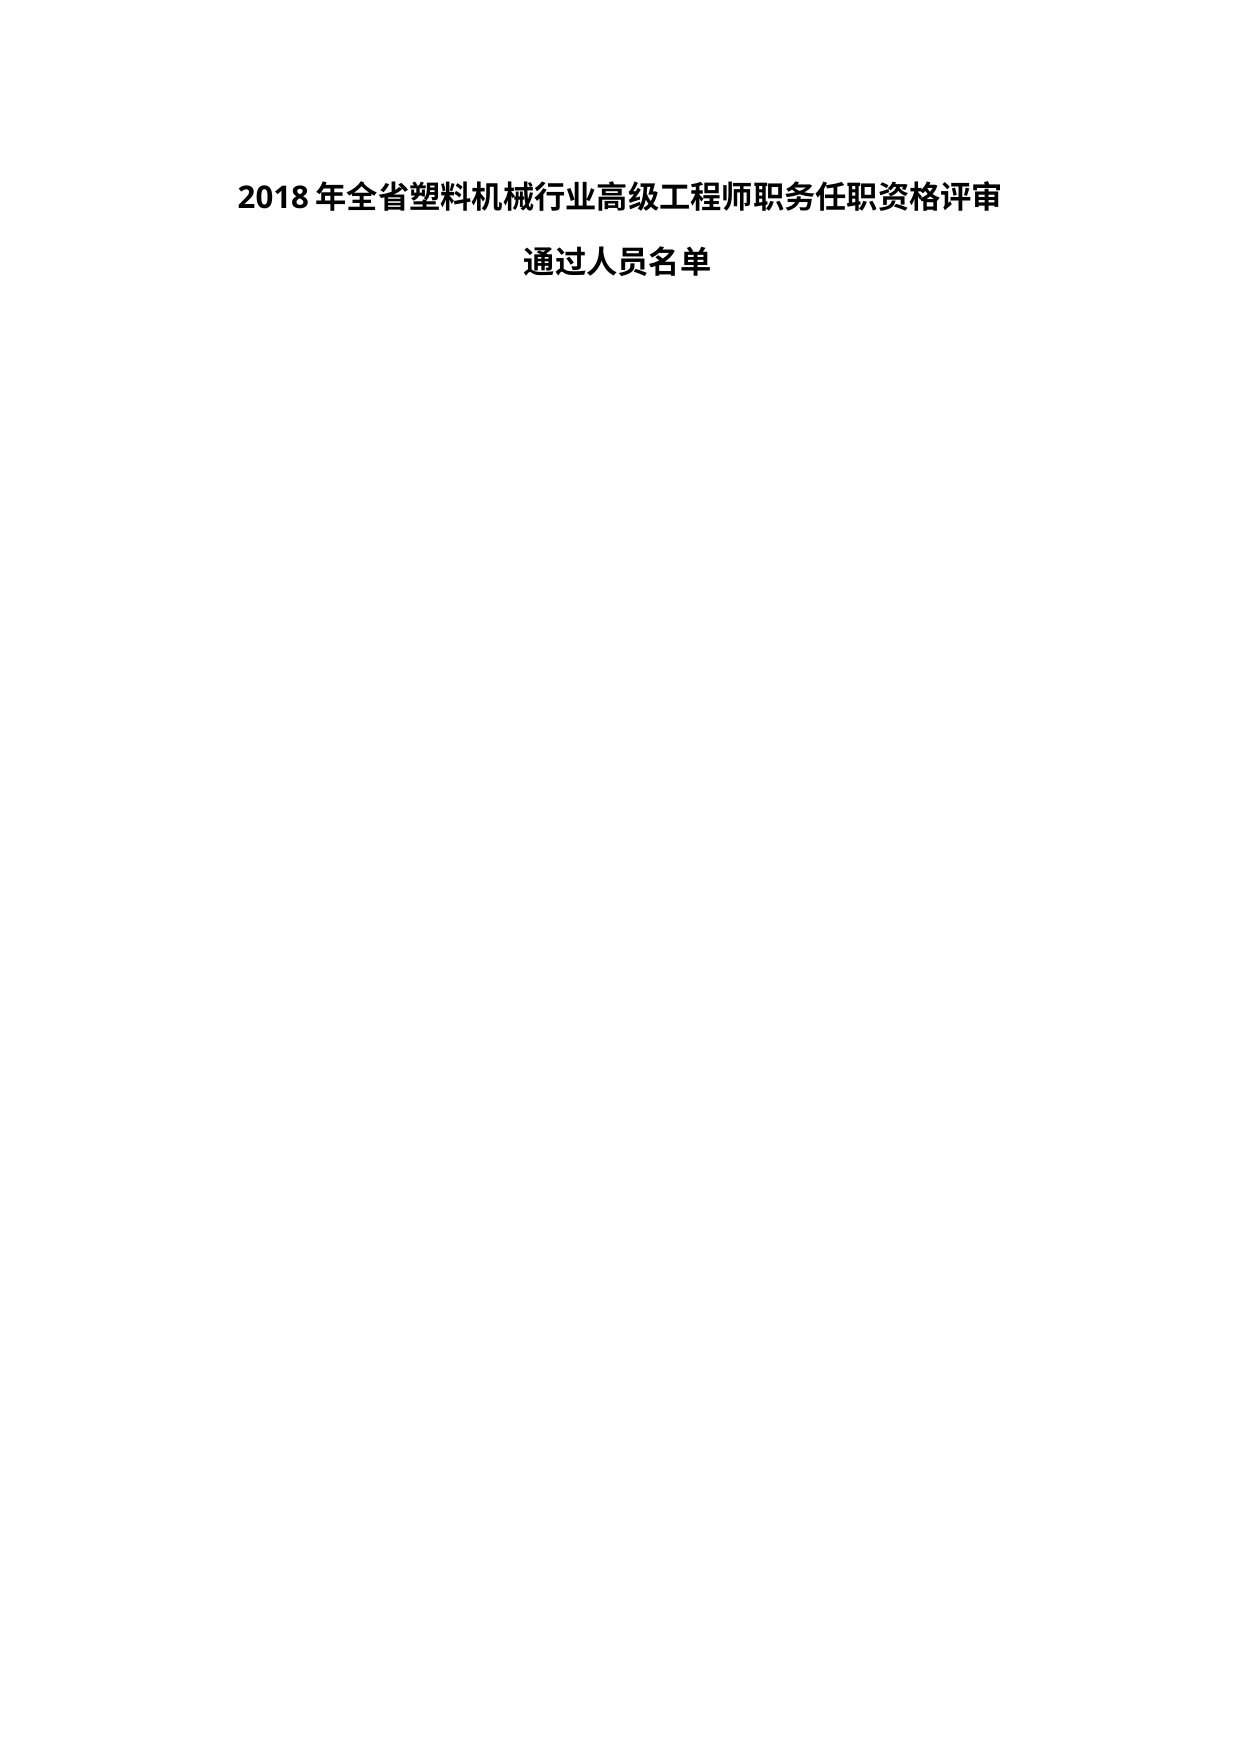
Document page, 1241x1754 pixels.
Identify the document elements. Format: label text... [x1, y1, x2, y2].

text 2018年全省塑料机械行业高级工程师职务任职资格评审 [187, 162, 1053, 227]
text 通过人员名单 [187, 227, 1053, 292]
